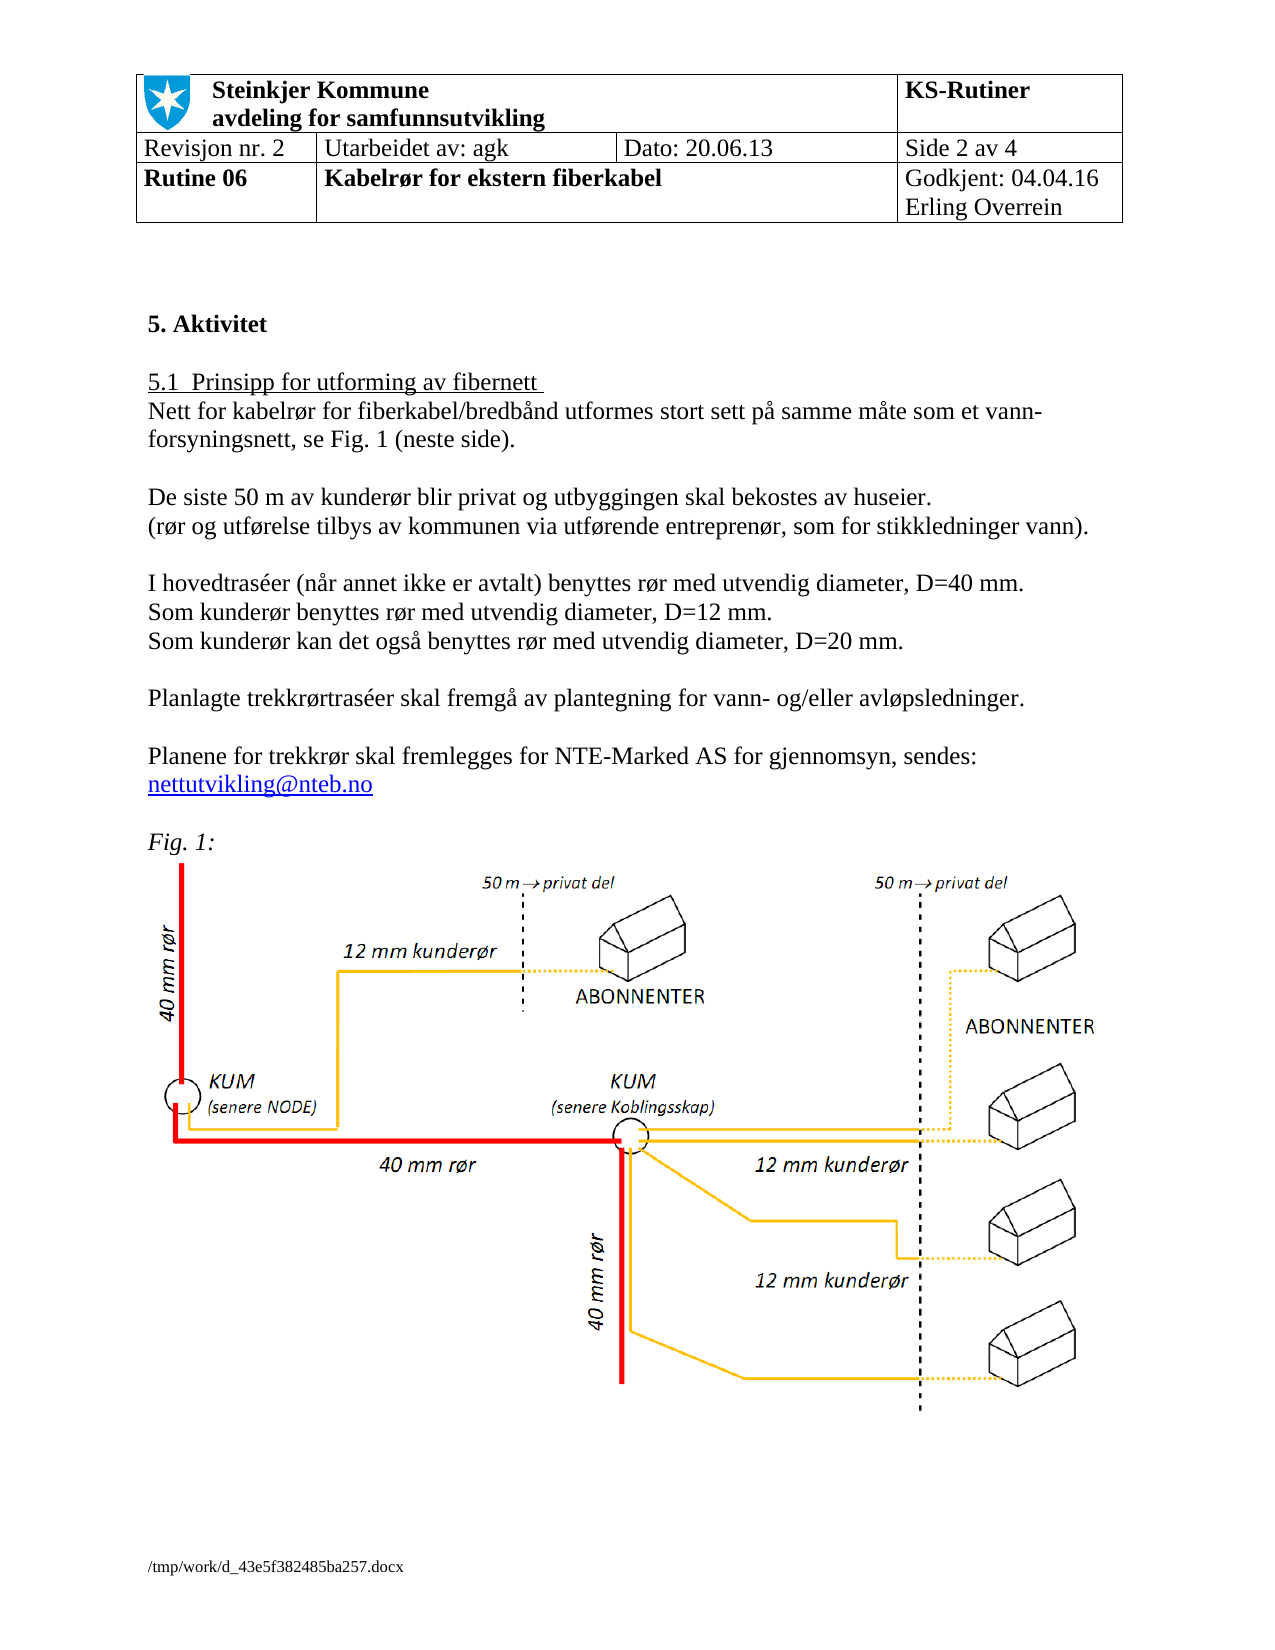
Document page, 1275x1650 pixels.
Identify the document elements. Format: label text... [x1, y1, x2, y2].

text (rør og utførelse tilbys av kommunen via utførende entreprenør, som for stikkledninger vann). [148, 511, 1127, 539]
text I hovedtraséer (når annet ikke er avtalt) benyttes rør med utvendig diameter, D=40 mm. [148, 568, 1127, 597]
picture [153, 83, 182, 117]
picture [147, 855, 1118, 1423]
text 5. Aktivitet [148, 309, 1127, 338]
text Som kunderør benyttes rør med utvendig diameter, D=12 mm. [148, 597, 1127, 626]
text Planene for trekkrør skal fremlegges for NTE-Marked AS for gjennomsyn, sendes: nettutvikling@nteb.no [148, 741, 1127, 798]
text Nett for kabelrør for fiberkabel/bredbånd utformes stort sett på samme måte som et vann-forsyningsnett, se Fig. 1 (neste side). [148, 396, 1127, 453]
text De siste 50 m av kunderør blir privat og utbyggingen skal bekostes av huseier. [148, 482, 1127, 511]
text Fig. 1: [148, 827, 1127, 856]
text Planlagte trekkrørtraséer skal fremgå av plantegning for vann- og/eller avløpsledninger. [148, 683, 1127, 712]
text 5.1 Prinsipp for utforming av fibernett [148, 367, 1127, 396]
text Som kunderør kan det også benyttes rør med utvendig diameter, D=20 mm. [148, 626, 1127, 654]
picture [143, 93, 191, 132]
